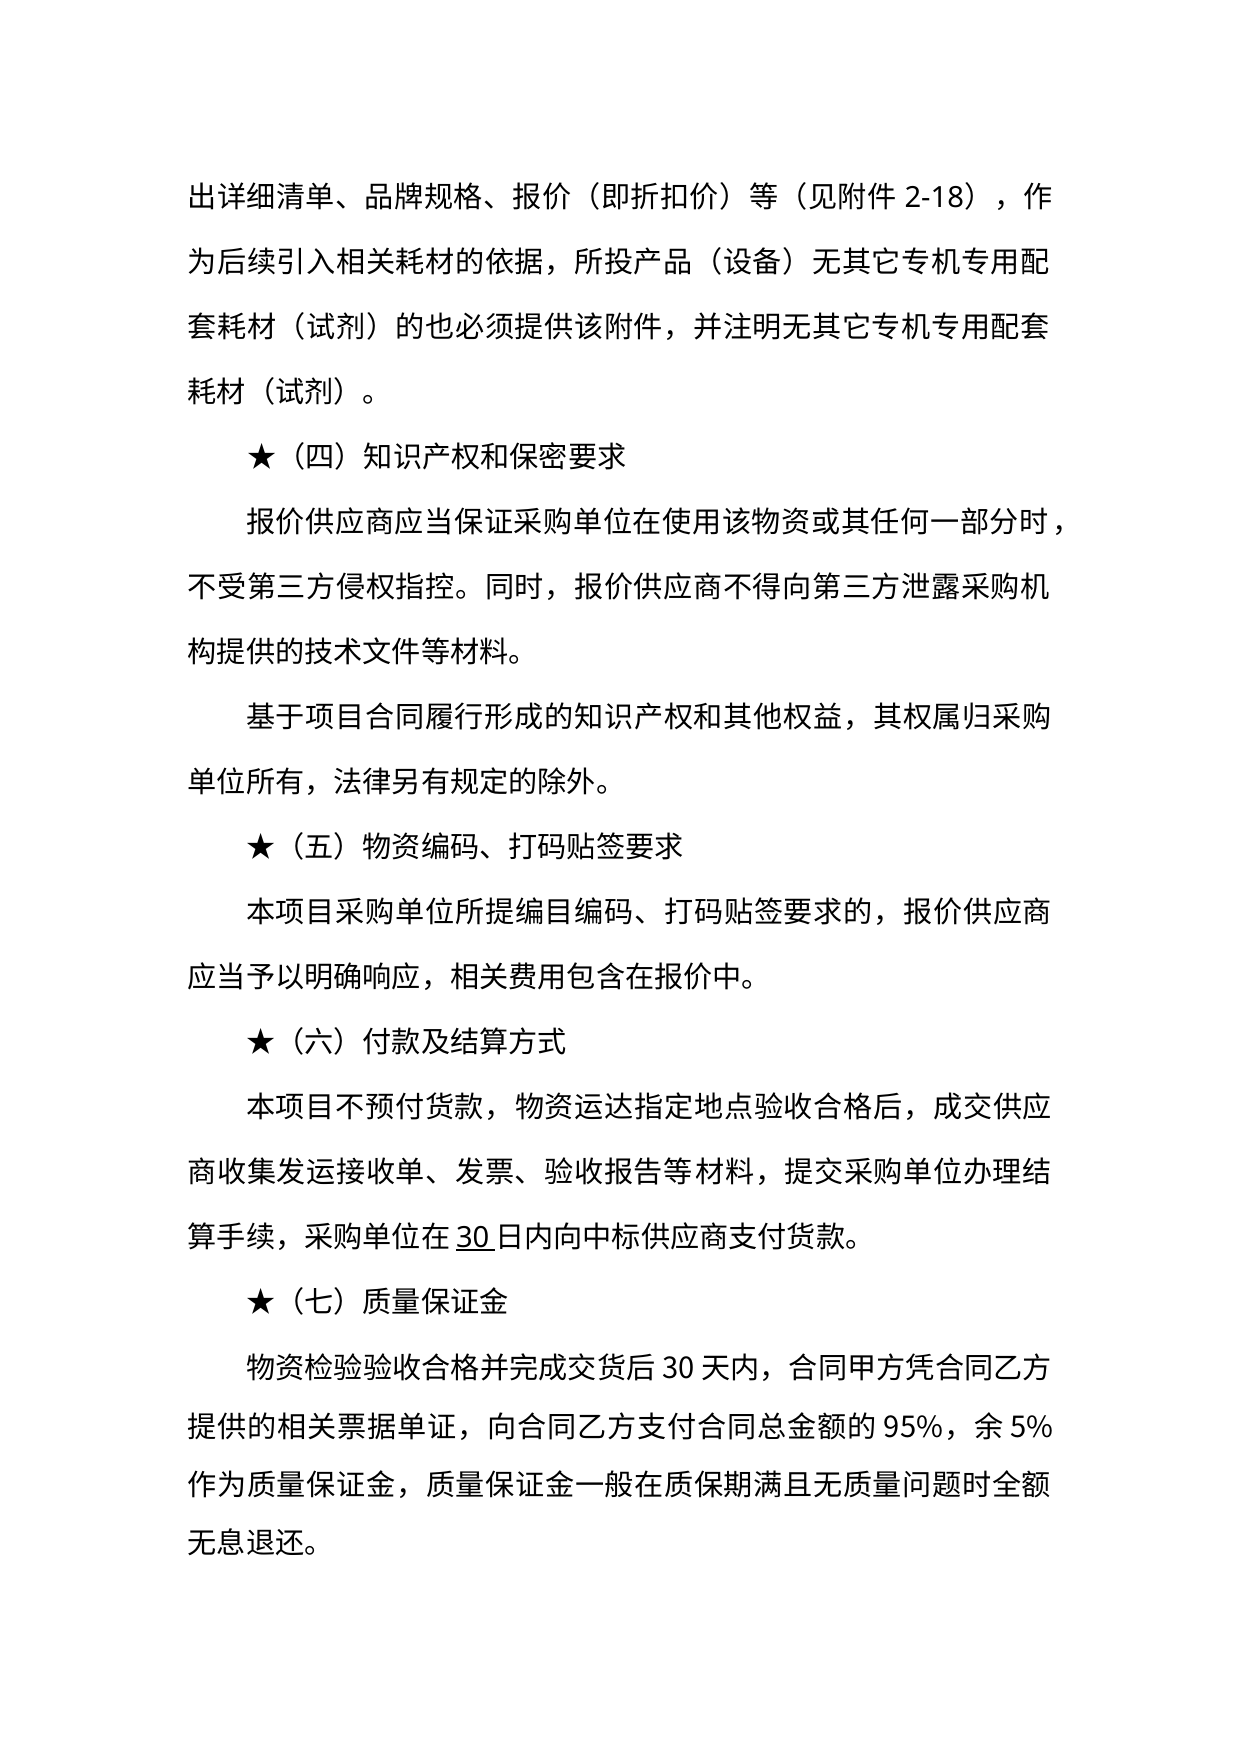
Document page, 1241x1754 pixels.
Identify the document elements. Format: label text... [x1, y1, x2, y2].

text 报价供应商应当保证采购单位在使用该物资或其任何一部分时，不受第三方侵权指控。同时，报价供应商不得向第三方泄露采购机构提供的技术文件等材料。 [187, 487, 1053, 682]
text ★（六）付款及结算方式 [187, 1007, 1053, 1072]
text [187, 162, 1053, 422]
text ★（四）知识产权和保密要求 [189, 422, 1053, 487]
text 物资检验验收合格并完成交货后30天内，合同甲方凭合同乙方提供的相关票据单证，向合同乙方支付合同总金额的95%，余5%作为质量保证金，质量保证金一般在质保期满且无质量问题时全额无息退还。 [187, 1332, 1053, 1565]
text ★（五）物资编码、打码贴签要求 [187, 812, 1053, 877]
text 本项目采购单位所提编目编码、打码贴签要求的，报价供应商应当予以明确响应，相关费用包含在报价中。 [187, 877, 1053, 1007]
text ★（七）质量保证金 [187, 1267, 1053, 1332]
text 本项目不预付货款，物资运达指定地点验收合格后，成交供应商收集发运接收单、发票、验收报告等材料，提交采购单位办理结算手续，采购单位在30日内向中标供应商支付货款。 [187, 1072, 1053, 1267]
text 基于项目合同履行形成的知识产权和其他权益，其权属归采购单位所有，法律另有规定的除外。 [187, 682, 1053, 812]
